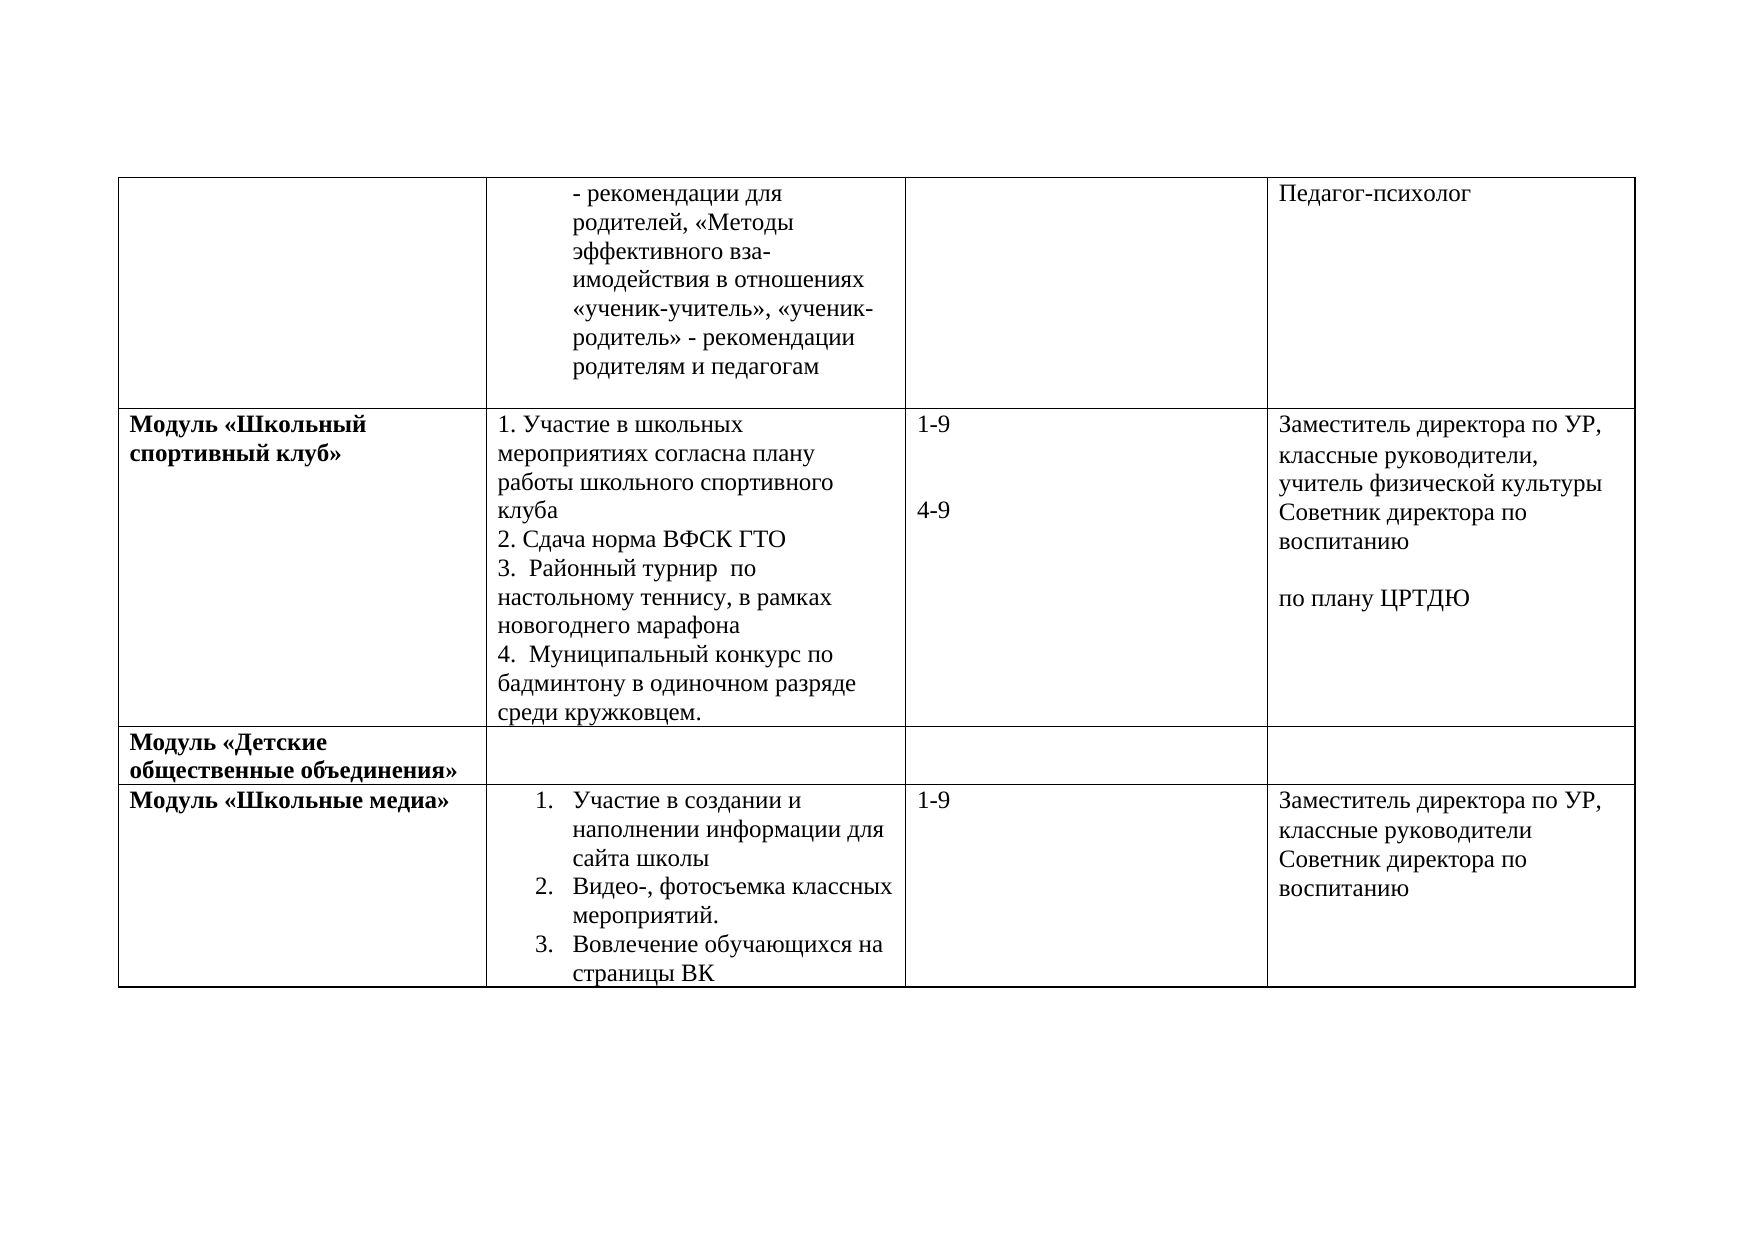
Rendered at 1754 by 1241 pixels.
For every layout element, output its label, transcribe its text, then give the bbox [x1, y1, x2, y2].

table_cell 1. Участие в школьных мероприятиях согласна плану работы школьного спортивного клуба 2. Сдача норма ВФСК ГТО 3. Районный турнир по настольному теннису, в рамках новогоднего марафона 4. Муниципальный конкурс по бадминтону в одиночном разряде среди кружковцем. [487, 409, 905, 726]
table_cell [906, 178, 1267, 408]
table_cell [1268, 727, 1634, 784]
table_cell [119, 178, 486, 408]
table_cell [906, 727, 1267, 784]
table_cell Заместитель директора по УР, классные руководители Советник директора по воспитанию [1268, 785, 1634, 986]
table_cell Модуль «Школьный спортивный клуб» [119, 409, 486, 726]
table_cell 1-9 [906, 785, 1267, 986]
table_cell 1-9 4-9 [906, 409, 1267, 726]
table_cell Заместитель директора по УР, классные руководители, учитель физической культуры Советник директора по воспитанию по плану ЦРТДЮ [1268, 409, 1634, 726]
table_cell Участие в создании и наполнении информации для сайта школы Видео-, фотосъемка классных мероприятий. Вовлечение обучающихся на страницы ВК [487, 785, 905, 986]
table_cell Модуль «Детские общественные объединения» [119, 727, 486, 784]
table_cell [487, 727, 905, 784]
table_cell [1268, 178, 1634, 408]
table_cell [487, 178, 905, 408]
table_cell Модуль «Школьные медиа» [119, 785, 486, 986]
